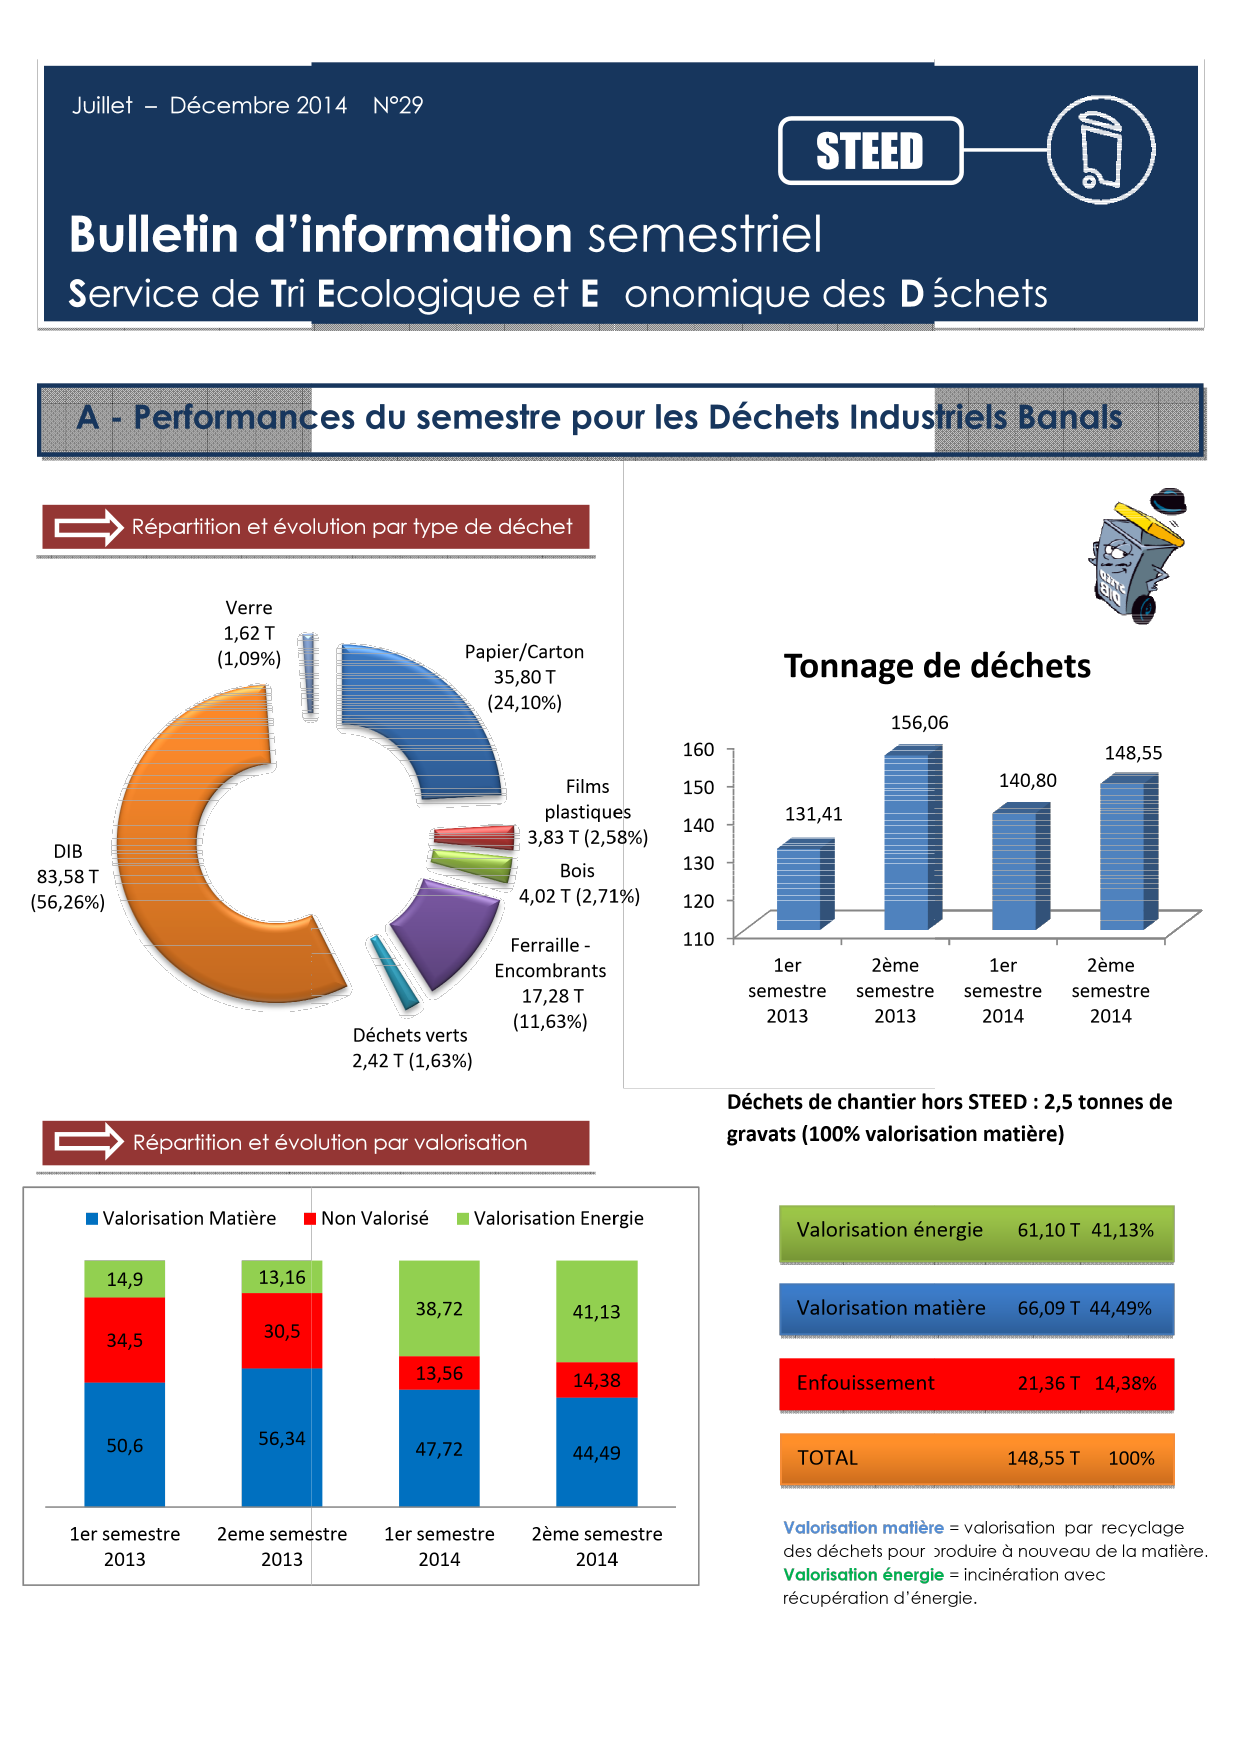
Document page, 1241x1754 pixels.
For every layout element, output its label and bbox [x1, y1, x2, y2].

picture [21, 58, 1208, 1607]
